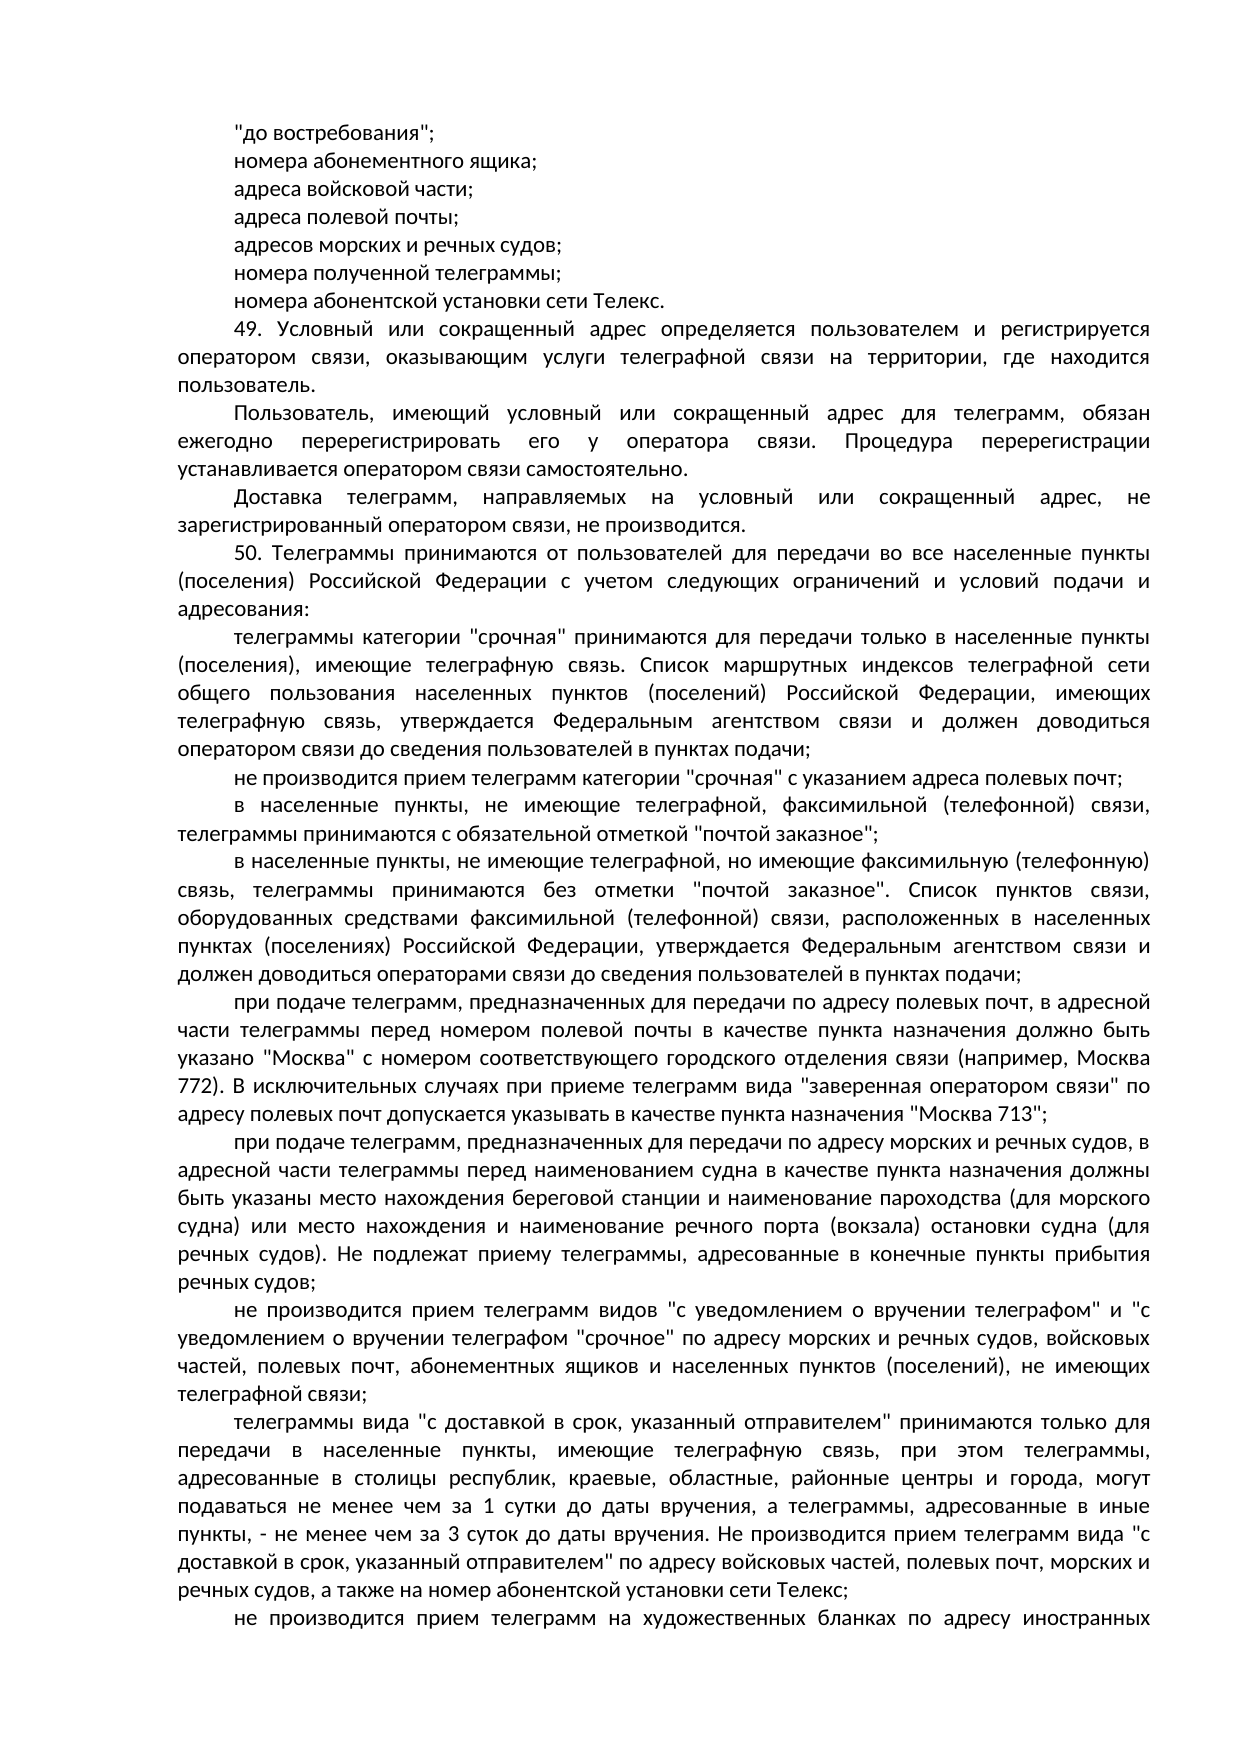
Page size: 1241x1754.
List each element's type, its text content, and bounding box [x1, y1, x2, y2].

text не производится прием телеграмм категории "срочная" с указанием адреса полевых почт; [177, 763, 1152, 791]
text телеграммы категории "срочная" принимаются для передачи только в населенные пункты (поселения), имеющие телеграфную связь. Список маршрутных индексов телеграфной сети общего пользования населенных пунктов (поселений) Российской Федерации, имеющих телеграфную связь, утверждается Федеральным агентством связи и должен доводиться оператором связи до сведения пользователей в пунктах подачи; [177, 622, 1152, 763]
text адреса войсковой части; [177, 174, 1152, 202]
text в населенные пункты, не имеющие телеграфной, факсимильной (телефонной) связи, телеграммы принимаются с обязательной отметкой "почтой заказное"; [177, 791, 1152, 847]
text при подаче телеграмм, предназначенных для передачи по адресу морских и речных судов, в адресной части телеграммы перед наименованием судна в качестве пункта назначения должны быть указаны место нахождения береговой станции и наименование пароходства (для морского судна) или место нахождения и наименование речного порта (вокзала) остановки судна (для речных судов). Не подлежат приему телеграммы, адресованные в конечные пункты прибытия речных судов; [177, 1127, 1152, 1295]
text номера полученной телеграммы; [177, 258, 1152, 286]
text телеграммы вида "с доставкой в срок, указанный отправителем" принимаются только для передачи в населенные пункты, имеющие телеграфную связь, при этом телеграммы, адресованные в столицы республик, краевые, областные, районные центры и города, могут подаваться не менее чем за 1 сутки до даты вручения, а телеграммы, адресованные в иные пункты, - не менее чем за 3 суток до даты вручения. Не производится прием телеграмм вида "с доставкой в срок, указанный отправителем" по адресу войсковых частей, полевых почт, морских и речных судов, а также на номер абонентской установки сети Телекс; [177, 1407, 1152, 1603]
text Пользователь, имеющий условный или сокращенный адрес для телеграмм, обязан ежегодно перерегистрировать его у оператора связи. Процедура перерегистрации устанавливается оператором связи самостоятельно. [177, 398, 1152, 482]
text в населенные пункты, не имеющие телеграфной, но имеющие факсимильную (телефонную) связь, телеграммы принимаются без отметки "почтой заказное". Список пунктов связи, оборудованных средствами факсимильной (телефонной) связи, расположенных в населенных пунктах (поселениях) Российской Федерации, утверждается Федеральным агентством связи и должен доводиться операторами связи до сведения пользователей в пунктах подачи; [177, 847, 1152, 987]
text при подаче телеграмм, предназначенных для передачи по адресу полевых почт, в адресной части телеграммы перед номером полевой почты в качестве пункта назначения должно быть указано "Москва" с номером соответствующего городского отделения связи (например, Москва 772). В исключительных случаях при приеме телеграмм вида "заверенная оператором связи" по адресу полевых почт допускается указывать в качестве пункта назначения "Москва 713"; [177, 987, 1152, 1127]
text 50. Телеграммы принимаются от пользователей для передачи во все населенные пункты (поселения) Российской Федерации с учетом следующих ограничений и условий подачи и адресования: [177, 538, 1152, 622]
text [177, 1603, 1152, 1631]
text 49. Условный или сокращенный адрес определяется пользователем и регистрируется оператором связи, оказывающим услуги телеграфной связи на территории, где находится пользователь. [177, 314, 1152, 398]
text номера абонементного ящика; [177, 146, 1152, 174]
text номера абонентской установки сети Телекс. [177, 286, 1152, 314]
text Доставка телеграмм, направляемых на условный или сокращенный адрес, не зарегистрированный оператором связи, не производится. [177, 482, 1152, 538]
text не производится прием телеграмм видов "с уведомлением о вручении телеграфом" и "с уведомлением о вручении телеграфом "срочное" по адресу морских и речных судов, войсковых частей, полевых почт, абонементных ящиков и населенных пунктов (поселений), не имеющих телеграфной связи; [177, 1295, 1152, 1407]
text "до востребования"; [177, 118, 1152, 146]
text адресов морских и речных судов; [177, 230, 1152, 258]
text адреса полевой почты; [177, 202, 1152, 230]
